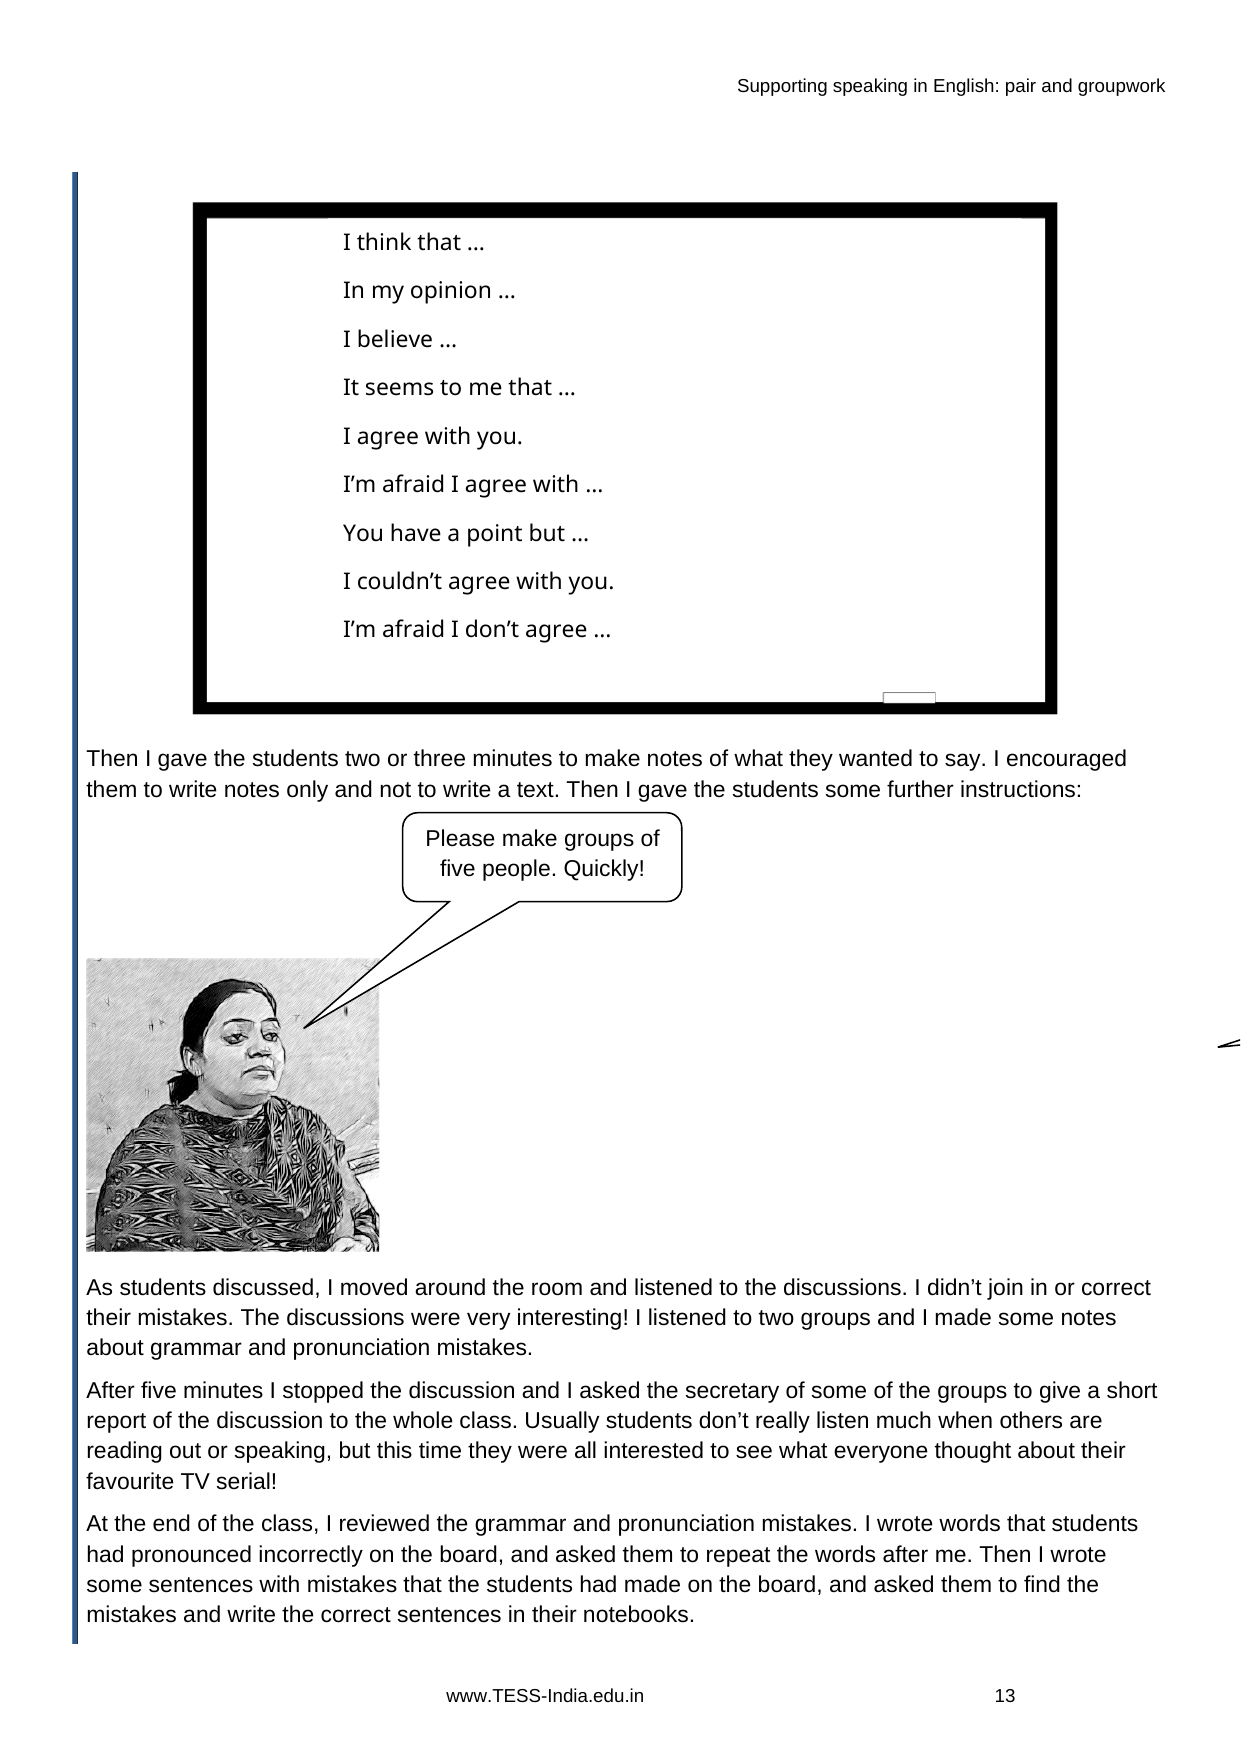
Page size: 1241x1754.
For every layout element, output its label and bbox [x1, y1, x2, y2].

picture [180, 184, 1072, 729]
picture [86, 958, 380, 1252]
table_header [78, 172, 1177, 1644]
